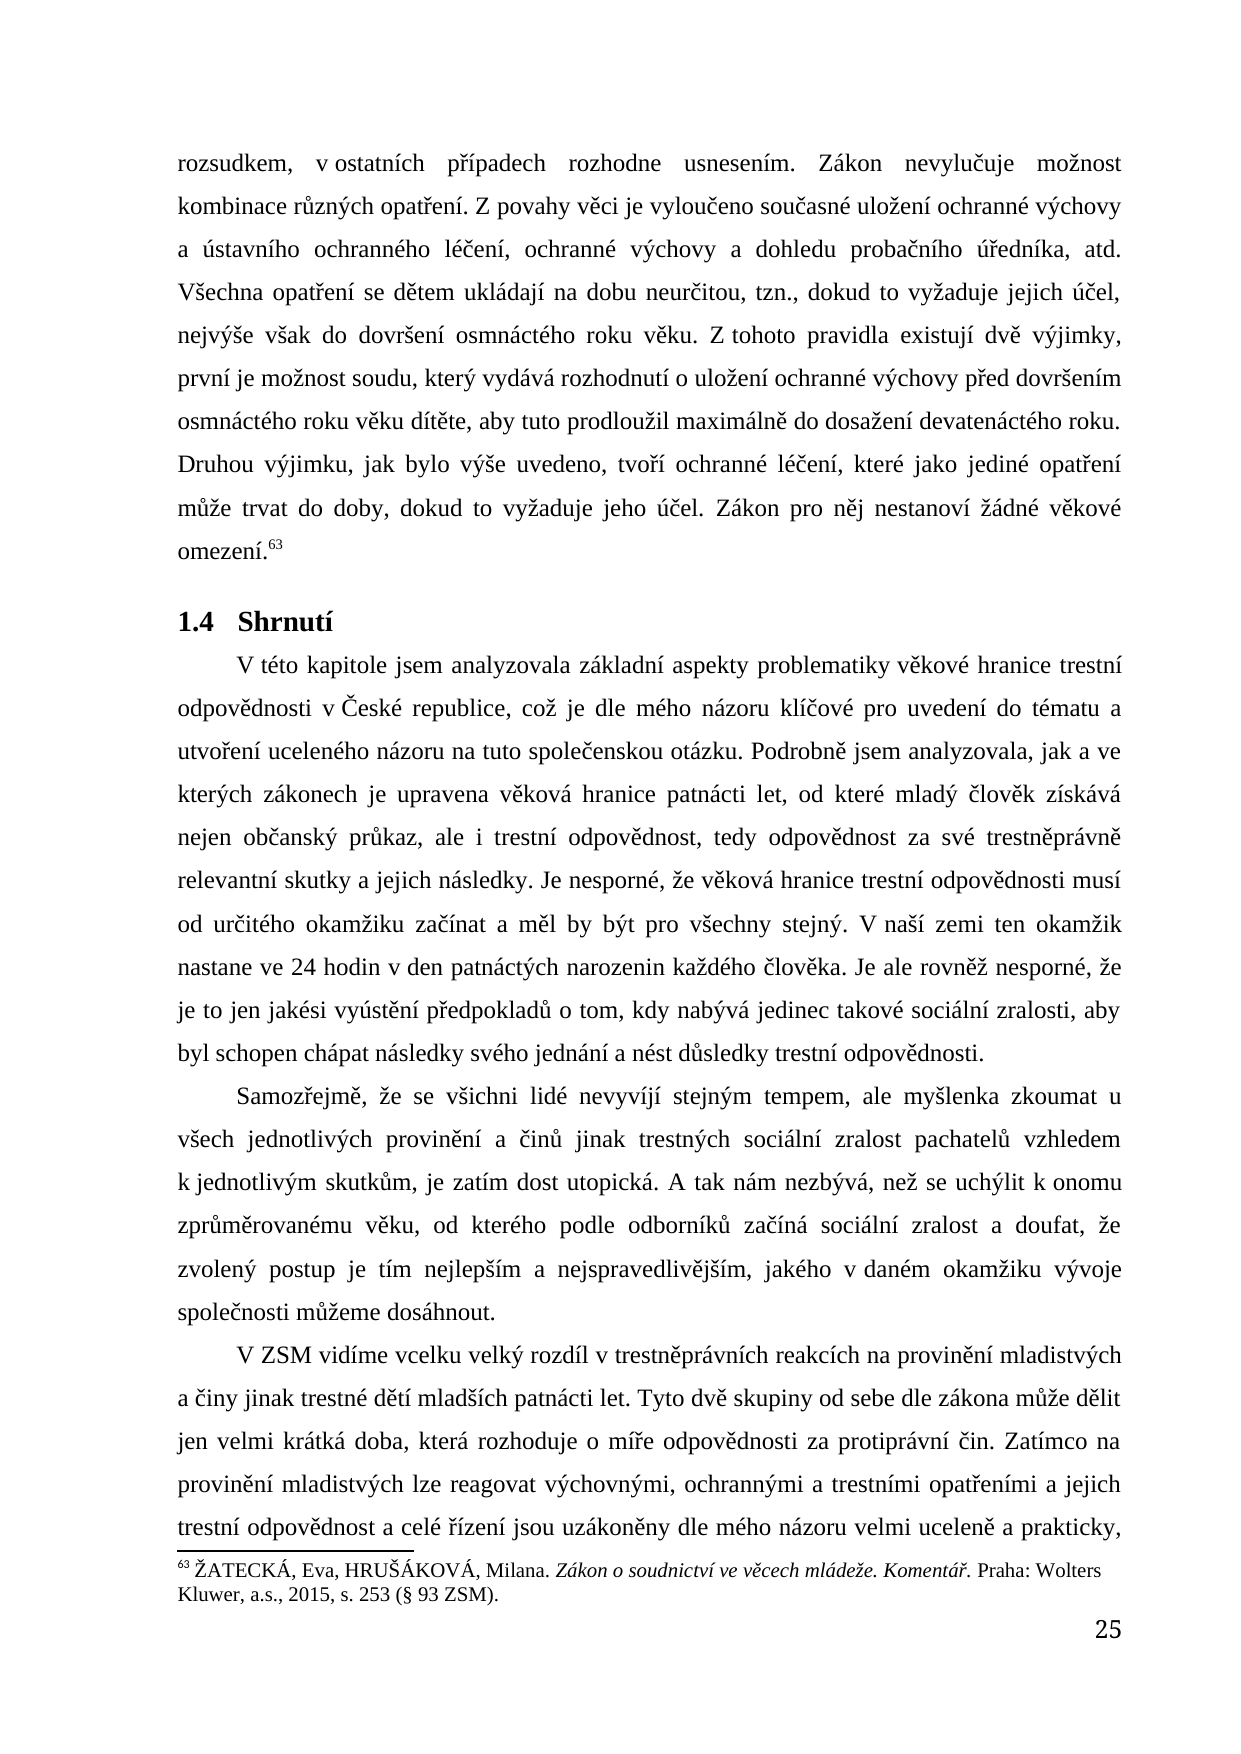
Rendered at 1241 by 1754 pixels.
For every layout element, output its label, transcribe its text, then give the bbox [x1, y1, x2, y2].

text Samozřejmě, že se všichni lidé nevyvíjí stejným tempem, ale myšlenka zkoumat u všech jednotlivých provinění a činů jinak trestných sociální zralost pachatelů vzhledem k jednotlivým skutkům, je zatím dost utopická. A tak nám nezbývá, než se uchýlit k onomu zprůměrovanému věku, od kterého podle odborníků začíná sociální zralost a doufat, že zvolený postup je tím nejlepším a nejspravedlivějším, jakého v daném okamžiku vývoje společnosti můžeme dosáhnout. [177, 1081, 1122, 1326]
text V této kapitole jsem analyzovala základní aspekty problematiky věkové hranice trestní odpovědnosti v České republice, což je dle mého názoru klíčové pro uvedení do tématu a utvoření uceleného názoru na tuto společenskou otázku. Podrobně jsem analyzovala, jak a ve kterých zákonech je upravena věková hranice patnácti let, od které mladý člověk získává nejen občanský průkaz, ale i trestní odpovědnost, tedy odpovědnost za své trestněprávně relevantní skutky a jejich následky. Je nesporné, že věková hranice trestní odpovědnosti musí od určitého okamžiku začínat a měl by být pro všechny stejný. V naší zemi ten okamžik nastane ve 24 hodin v den patnáctých narozenin každého člověka. Je ale rovněž nesporné, že je to jen jakési vyústění předpokladů o tom, kdy nabývá jedinec takové sociální zralosti, aby byl schopen chápat následky svého jednání a nést důsledky trestní odpovědnosti. [177, 650, 1122, 1067]
subtitle Shrnutí [177, 604, 1122, 637]
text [177, 148, 1122, 564]
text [177, 1340, 1122, 1541]
